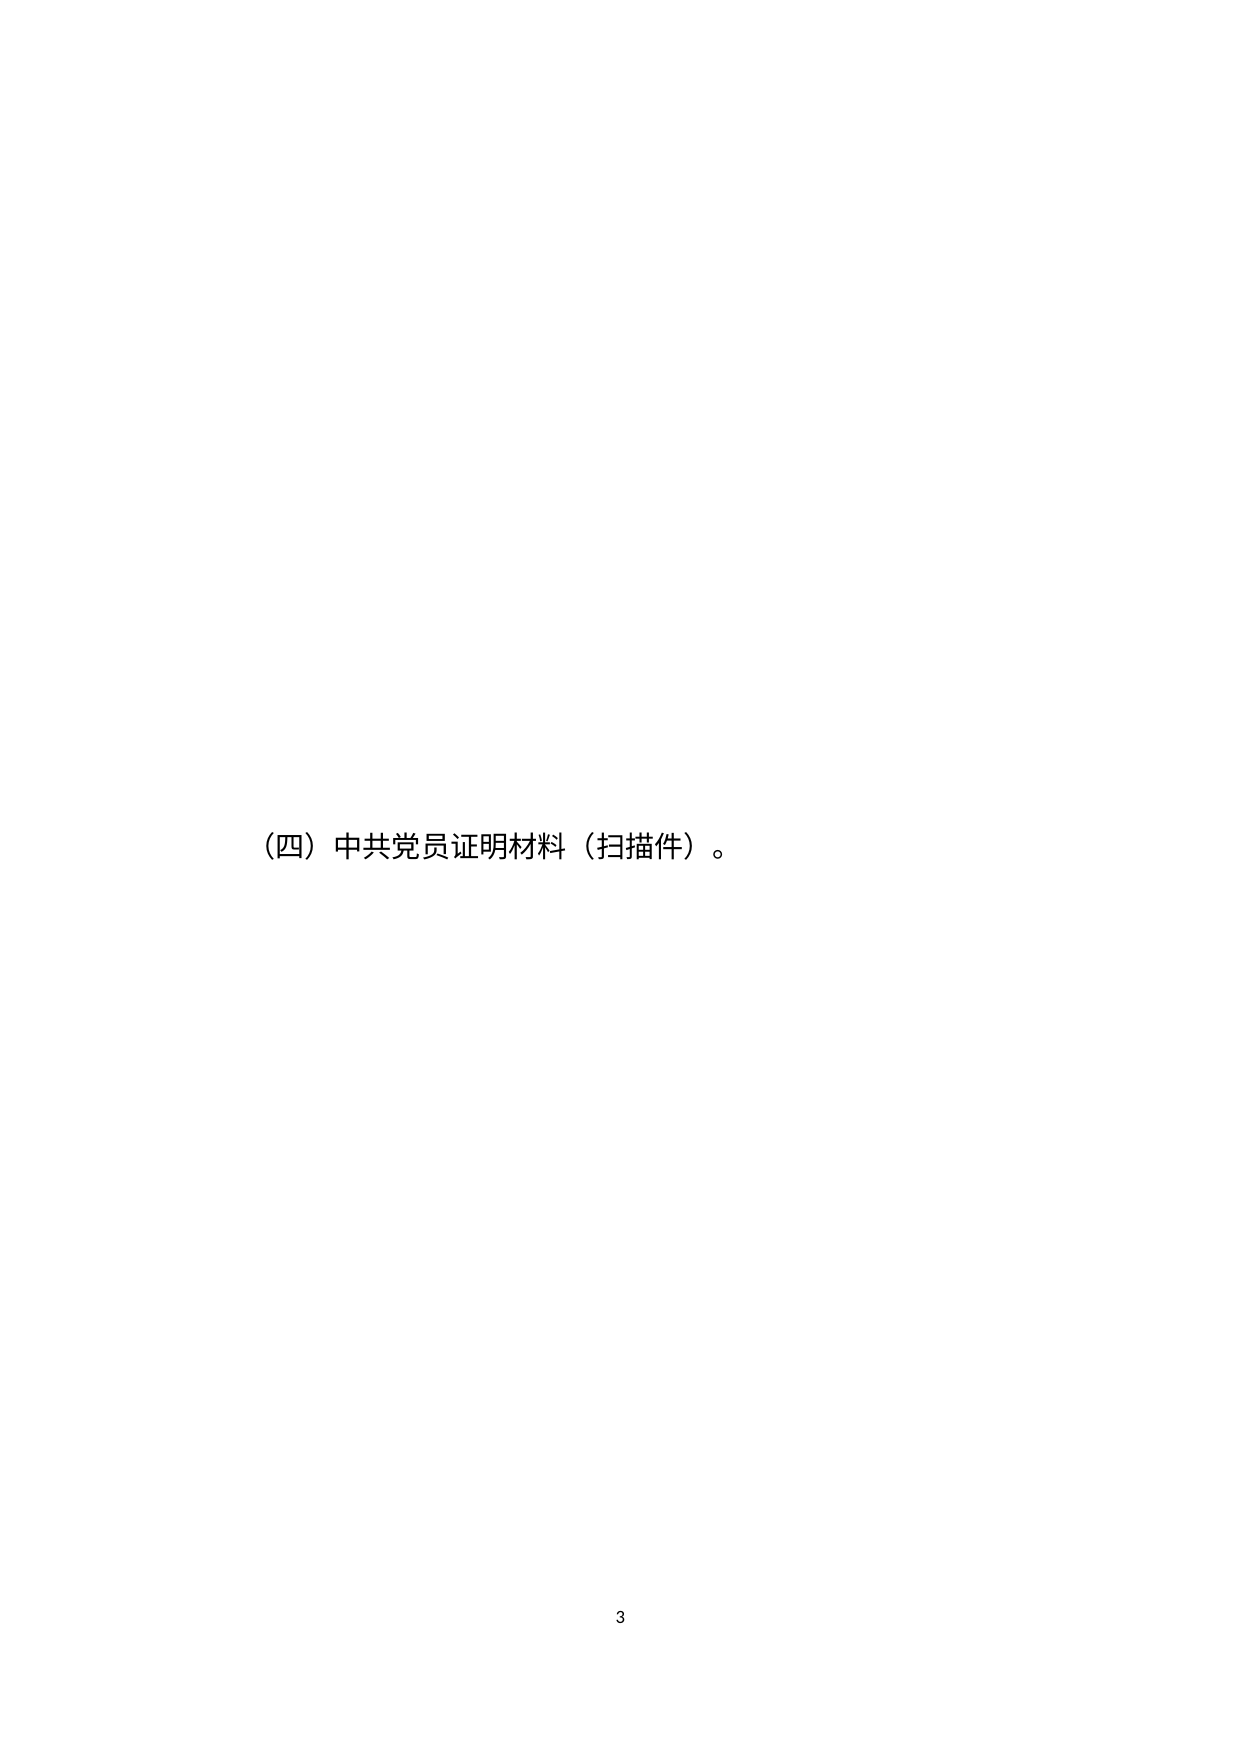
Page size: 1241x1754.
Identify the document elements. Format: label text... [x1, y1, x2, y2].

text （四）中共党员证明材料（扫描件）。 [187, 812, 1053, 877]
